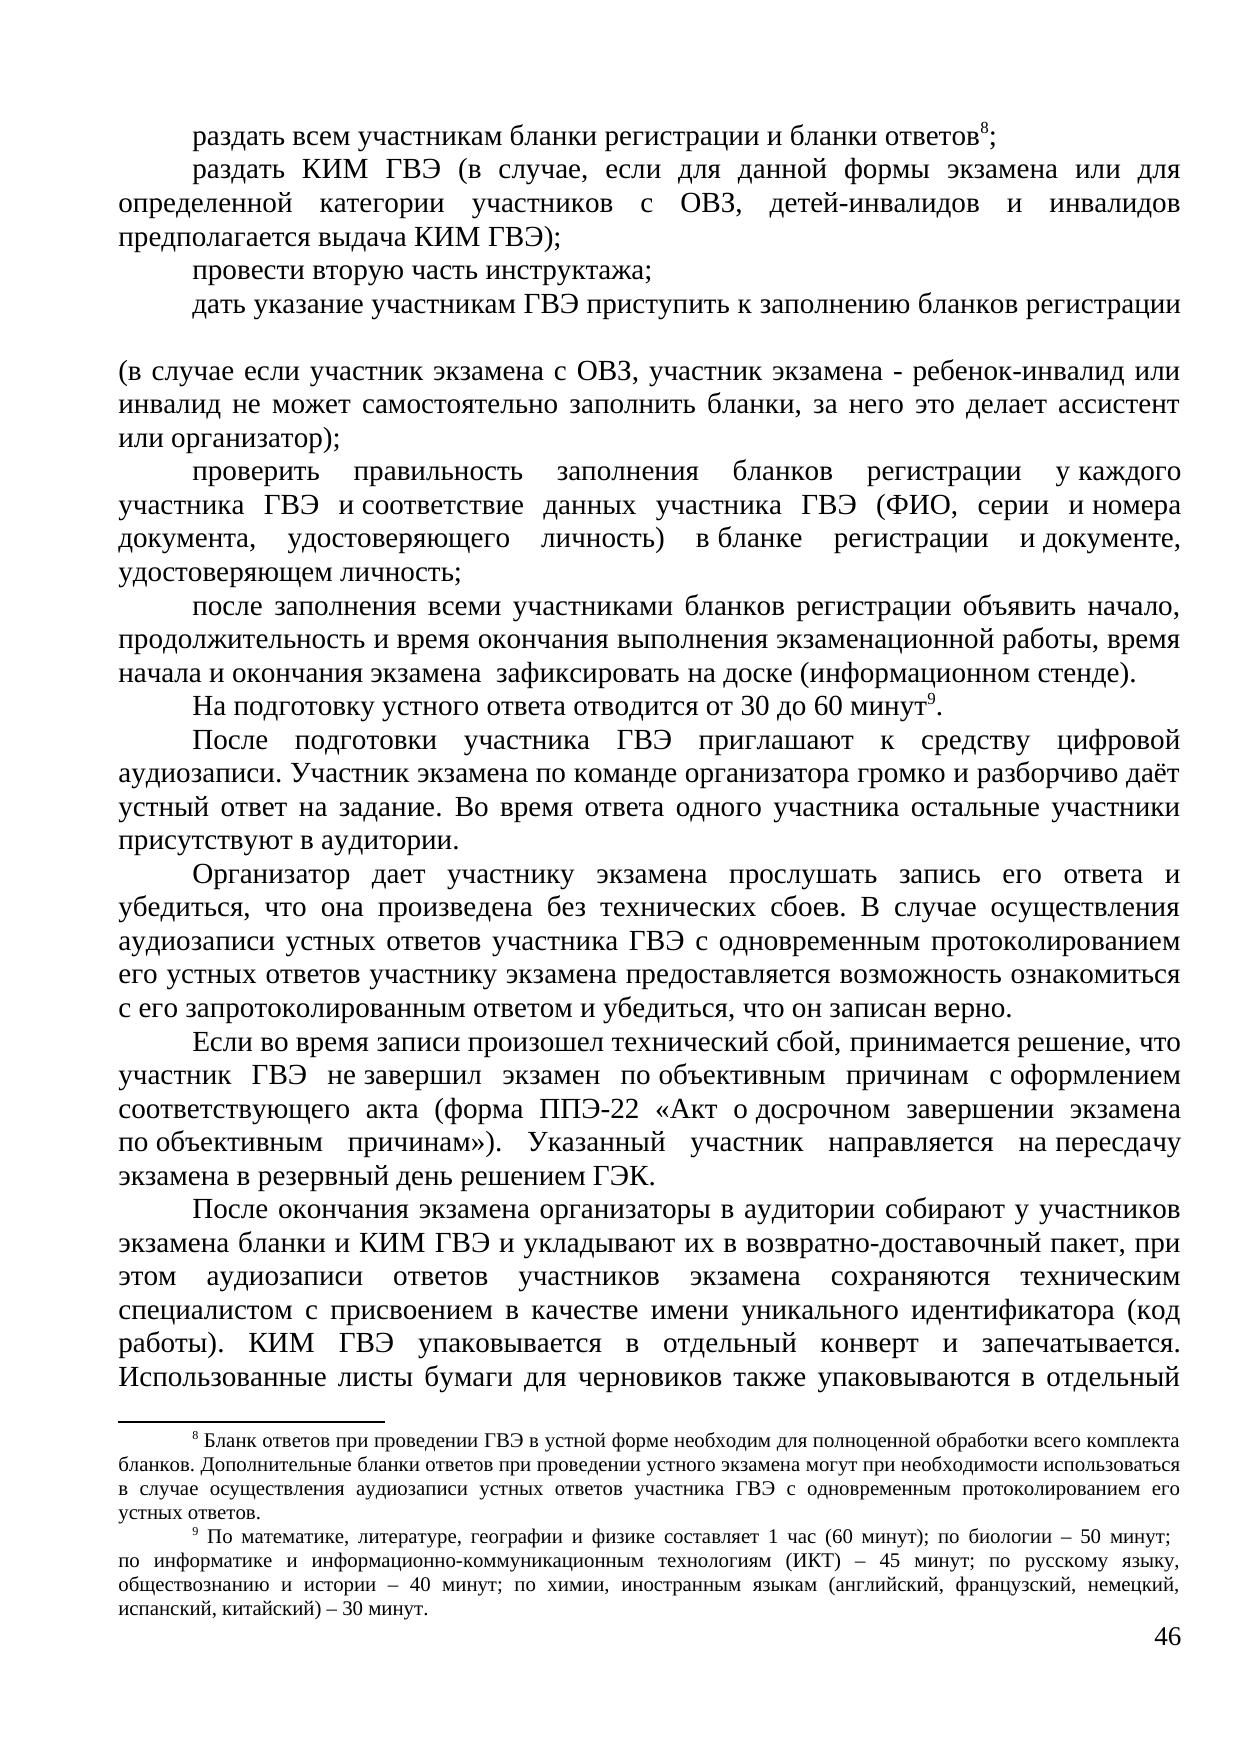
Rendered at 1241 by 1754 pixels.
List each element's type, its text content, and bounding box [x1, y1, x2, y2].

text Организатор дает участнику экзамена прослушать запись его ответа и убедиться, что она произведена без технических сбоев. В случае осуществления аудиозаписи устных ответов участника ГВЭ с одновременным протоколированием его устных ответов участнику экзамена предоставляется возможность ознакомиться с его запротоколированным ответом и убедиться, что он записан верно. [118, 856, 1181, 1024]
text После подготовки участника ГВЭ приглашают к средству цифровой аудиозаписи. Участник экзамена по команде организатора громко и разборчиво даёт устный ответ на задание. Во время ответа одного участника остальные участники присутствуют в аудитории. [118, 722, 1181, 856]
text проверить правильность заполнения бланков регистрации у каждого участника ГВЭ и соответствие данных участника ГВЭ (ФИО, серии и номера документа, удостоверяющего личность) в бланке регистрации и документе, удостоверяющем личность; [118, 453, 1181, 588]
text раздать всем участникам бланки регистрации и бланки ответов; [118, 118, 1181, 152]
text после заполнения всеми участниками бланков регистрации объявить начало, продолжительность и время окончания выполнения экзаменационной работы, время начала и окончания экзамена зафиксировать на доске (информационном стенде). [118, 588, 1181, 688]
text дать указание участникам ГВЭ приступить к заполнению бланков регистрации (в случае если участник экзамена с ОВЗ, участник экзамена - ребенок-инвалид или инвалид не может самостоятельно заполнить бланки, за него это делает ассистент или организатор); [118, 286, 1181, 453]
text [118, 1191, 1181, 1393]
text провести вторую часть инструктажа; [118, 252, 1181, 286]
text раздать КИМ ГВЭ (в случае, если для данной формы экзамена или для определенной категории участников с ОВЗ, детей-инвалидов и инвалидов предполагается выдача КИМ ГВЭ); [118, 152, 1181, 252]
text На подготовку устного ответа отводится от 30 до 60 минут. [118, 688, 1181, 722]
text Если во время записи произошел технический сбой, принимается решение, что участник ГВЭ не завершил экзамен по объективным причинам с оформлением соответствующего акта (форма ППЭ-22 «Акт о досрочном завершении экзамена по объективным причинам»). Указанный участник направляется на пересдачу экзамена в резервный день решением ГЭК. [118, 1024, 1181, 1191]
